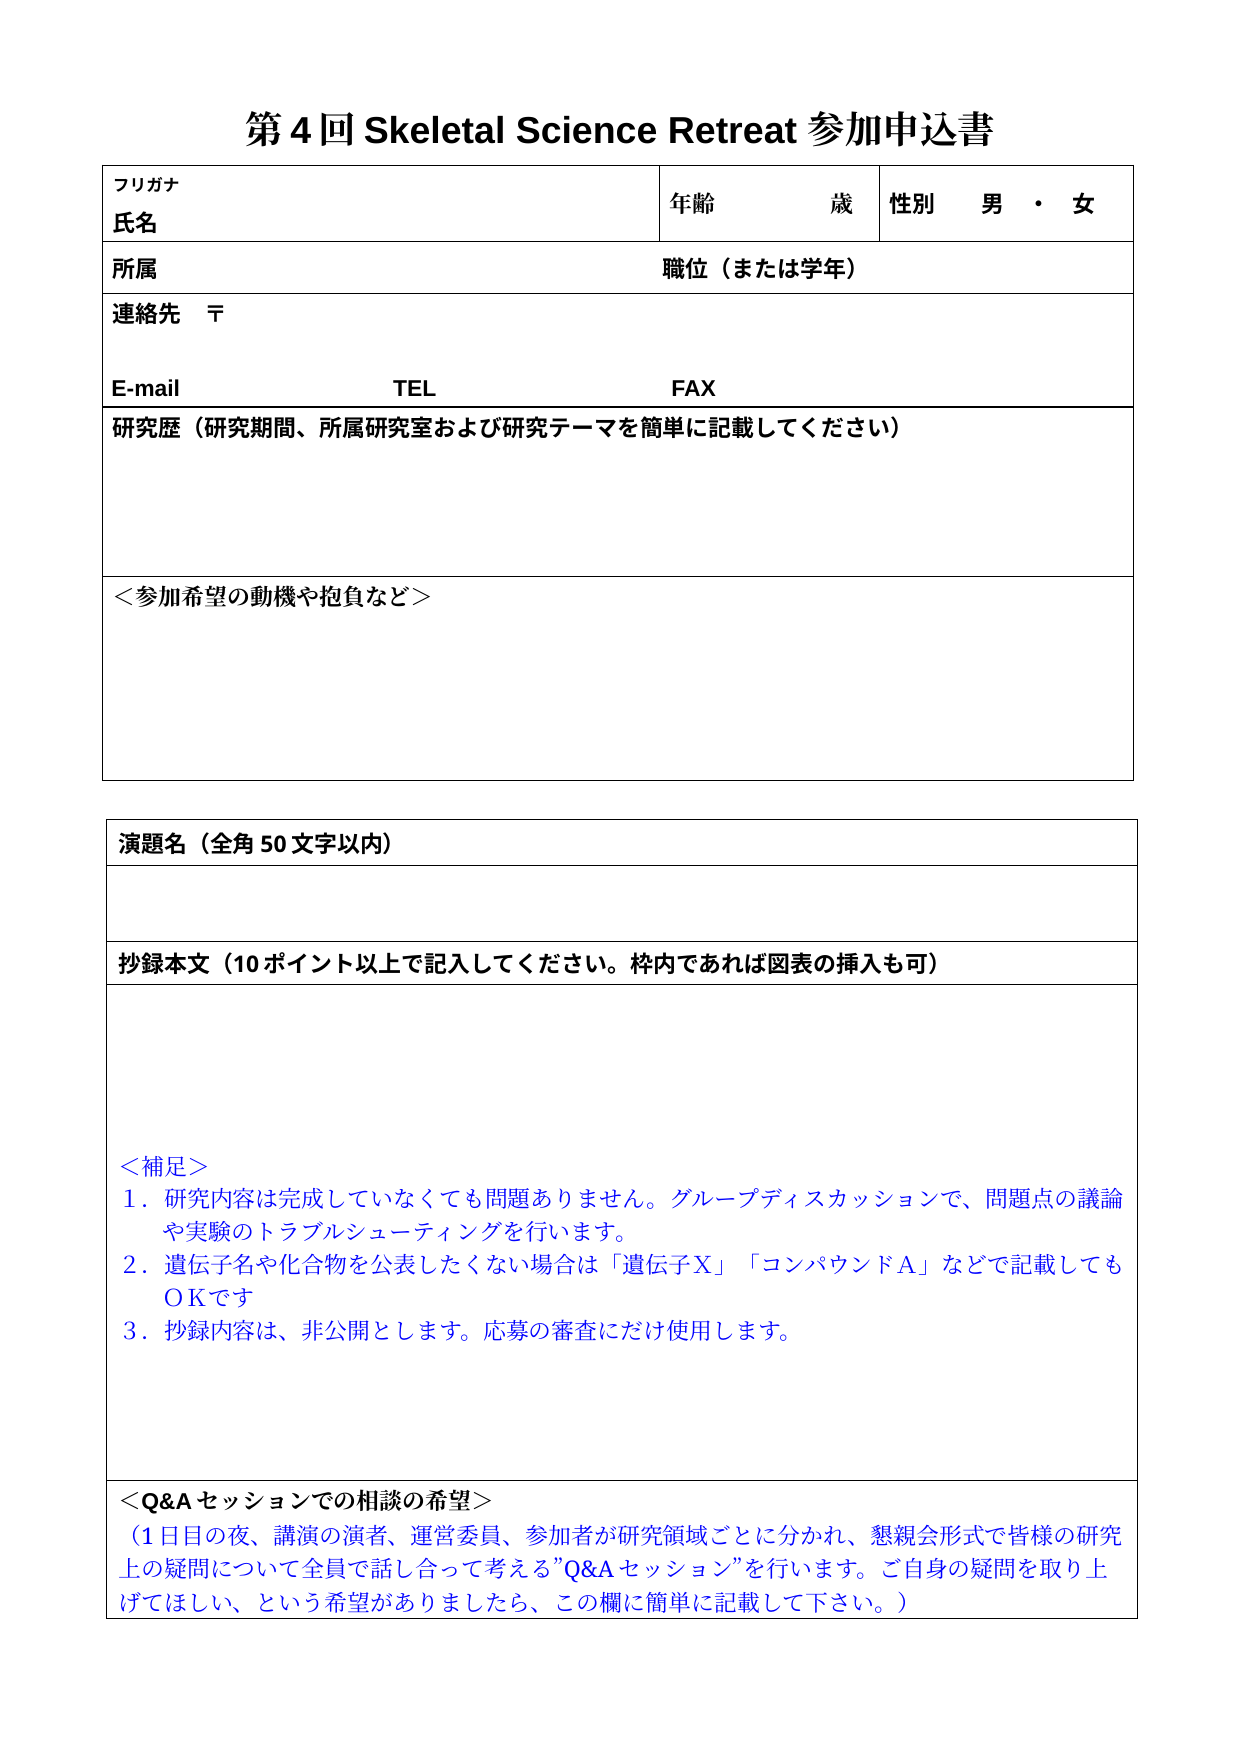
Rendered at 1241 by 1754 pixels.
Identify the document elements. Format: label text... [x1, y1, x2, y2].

table_header 年齢 歳 [660, 166, 879, 241]
table_cell 所属 職位（または学年） [103, 242, 1133, 293]
table_cell 抄録本文（10ポイント以上で記入してください。枠内であれば図表の挿入も可） [107, 942, 1137, 984]
table_cell 連絡先 〒 E-mail TEL FAX [103, 294, 1133, 406]
table_header 演題名（全角50文字以内） [107, 820, 1137, 865]
table_cell [107, 866, 1137, 941]
table_header フリガナ 氏名 [103, 166, 659, 241]
table_cell ＜参加希望の動機や抱負など＞ [103, 577, 1133, 780]
text 第4回Skeletal Science Retreat 参加申込書 [106, 89, 1134, 164]
table_cell ＜Q&Aセッションでの相談の希望＞ （1日目の夜、講演の演者、運営委員、参加者が研究領域ごとに分かれ、懇親会形式で皆様の研究上の疑問について全員で話し合って考える”Q&Aセッション”を行います。ご自身の疑問を取り上げてほしい、という希望がありましたら、この欄に簡単に記載して下さい。） [107, 1481, 1137, 1617]
table_header 性別 男 ・ 女 [880, 166, 1133, 241]
table_cell 研究歴（研究期間、所属研究室および研究テーマを簡単に記載してください） [103, 408, 1133, 576]
table_cell ＜補足＞ １．研究内容は完成していなくても問題ありません。グループディスカッションで、問題点の議論や実験のトラブルシューティングを行います。 ２．遺伝子名や化合物を公表したくない場合は「遺伝子Ｘ」「コンパウンドＡ」などで記載してもＯＫです ３．抄録内容は、非公開とします。応募の審査にだけ使用します。 [107, 985, 1137, 1480]
